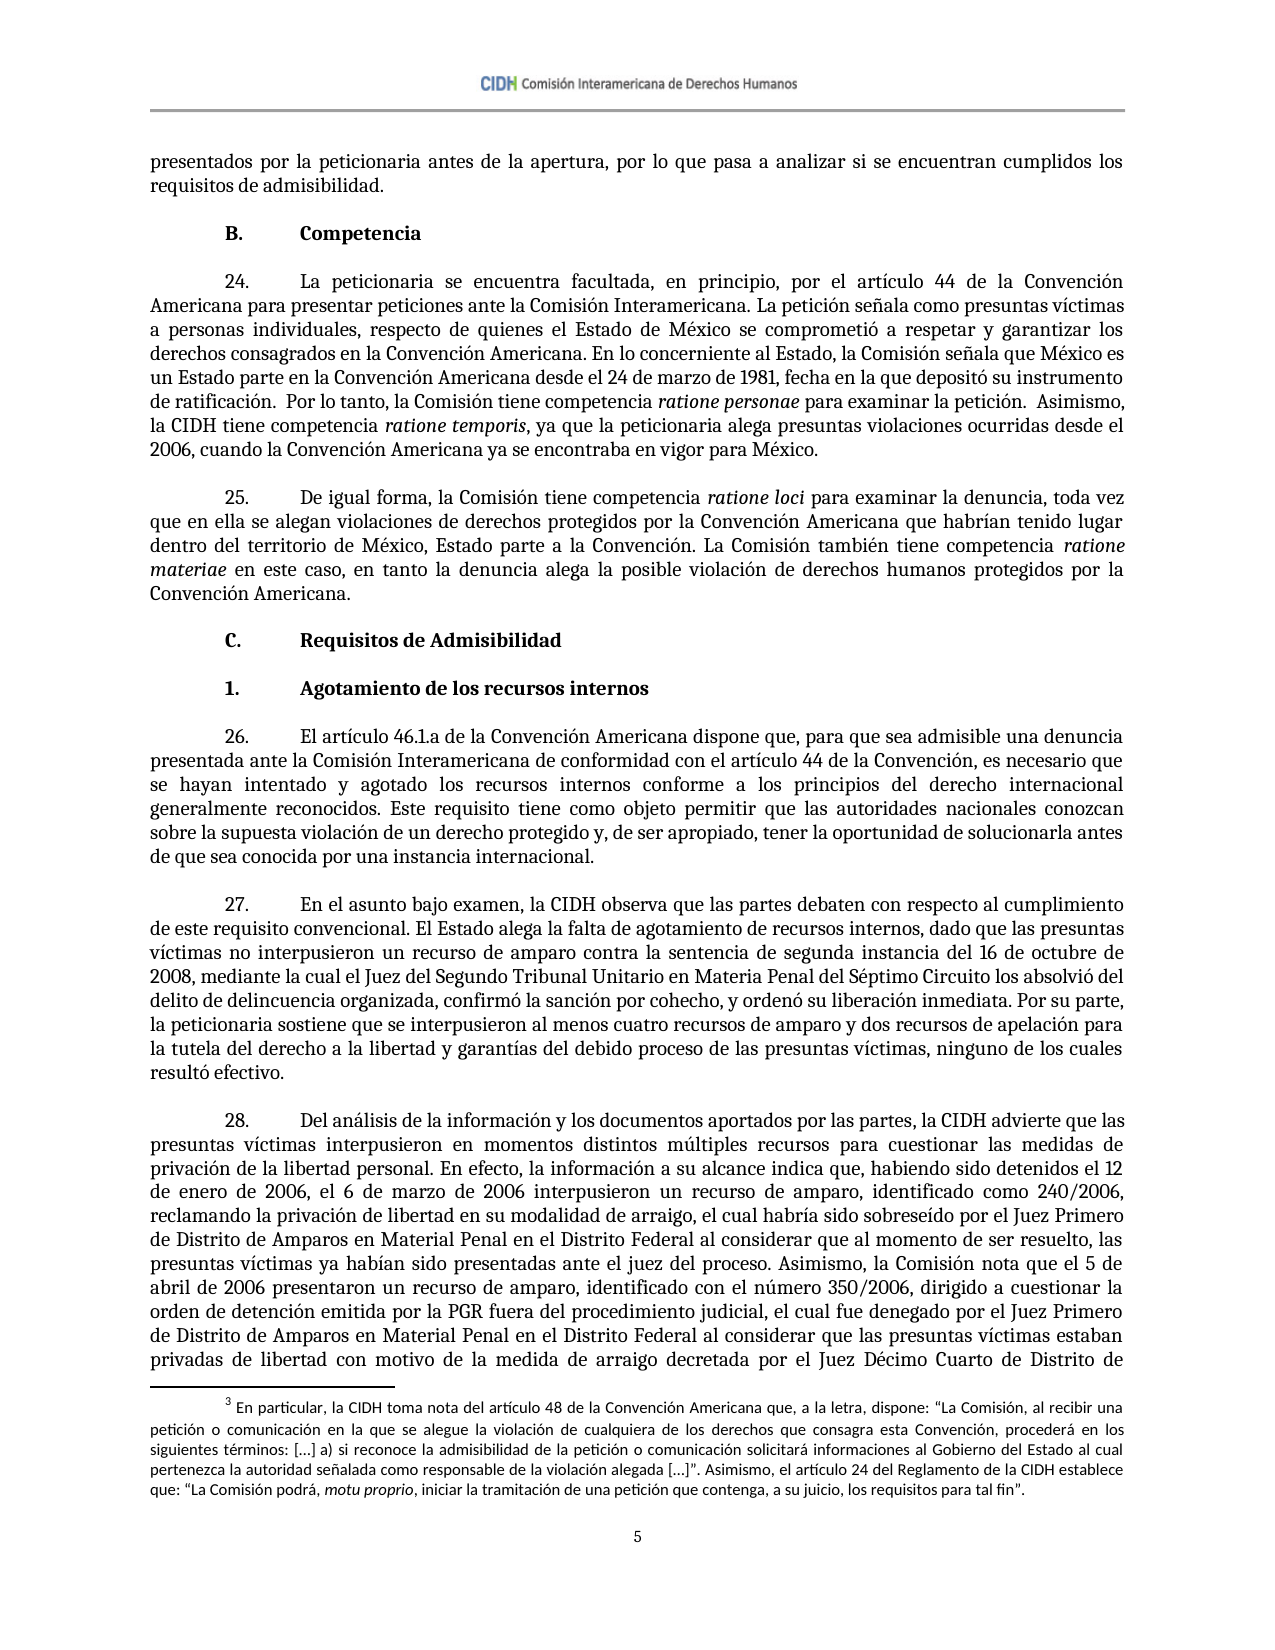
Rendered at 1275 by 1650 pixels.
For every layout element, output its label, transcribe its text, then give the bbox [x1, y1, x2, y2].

list Agotamiento de los recursos internos [225, 677, 1125, 701]
list La peticionaria se encuentra facultada, en principio, por el artículo 44 de la Convención Americana para presentar peticiones ante la Comisión Interamericana. La petición señala como presuntas víctimas a personas individuales, respecto de quienes el Estado de México se comprometió a respetar y garantizar los derechos consagrados en la Convención Americana. En lo concerniente al Estado, la Comisión señala que México es un Estado parte en la Convención Americana desde el 24 de marzo de 1981, fecha en la que depositó su instrumento de ratificación. Por lo tanto, la Comisión tiene competencia ratione personae para examinar la petición. Asimismo, la CIDH tiene competencia ratione temporis, ya que la peticionaria alega presuntas violaciones ocurridas desde el 2006, cuando la Convención Americana ya se encontraba en vigor para México. [150, 270, 1125, 461]
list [150, 150, 1125, 198]
list En el asunto bajo examen, la CIDH observa que las partes debaten con respecto al cumplimiento de este requisito convencional. El Estado alega la falta de agotamiento de recursos internos, dado que las presuntas víctimas no interpusieron un recurso de amparo contra la sentencia de segunda instancia del 16 de octubre de 2008, mediante la cual el Juez del Segundo Tribunal Unitario en Materia Penal del Séptimo Circuito los absolvió del delito de delincuencia organizada, confirmó la sanción por cohecho, y ordenó su liberación inmediata. Por su parte, la peticionaria sostiene que se interpusieron al menos cuatro recursos de amparo y dos recursos de apelación para la tutela del derecho a la libertad y garantías del debido proceso de las presuntas víctimas, ninguno de los cuales resultó efectivo. [150, 893, 1125, 1084]
list De igual forma, la Comisión tiene competencia ratione loci para examinar la denuncia, toda vez que en ella se alegan violaciones de derechos protegidos por la Convención Americana que habrían tenido lugar dentro del territorio de México, Estado parte a la Convención. La Comisión también tiene competencia ratione materiae en este caso, en tanto la denuncia alega la posible violación de derechos humanos protegidos por la Convención Americana. [150, 485, 1125, 605]
text C. Requisitos de Admisibilidad [150, 629, 1125, 653]
picture [475, 75, 800, 93]
text B. Competencia [150, 222, 1125, 246]
list El artículo 46.1.a de la Convención Americana dispone que, para que sea admisible una denuncia presentada ante la Comisión Interamericana de conformidad con el artículo 44 de la Convención, es necesario que se hayan intentado y agotado los recursos internos conforme a los principios del derecho internacional generalmente reconocidos. Este requisito tiene como objeto permitir que las autoridades nacionales conozcan sobre la supuesta violación de un derecho protegido y, de ser apropiado, tener la oportunidad de solucionarla antes de que sea conocida por una instancia internacional. [150, 725, 1125, 869]
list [150, 1108, 1125, 1372]
